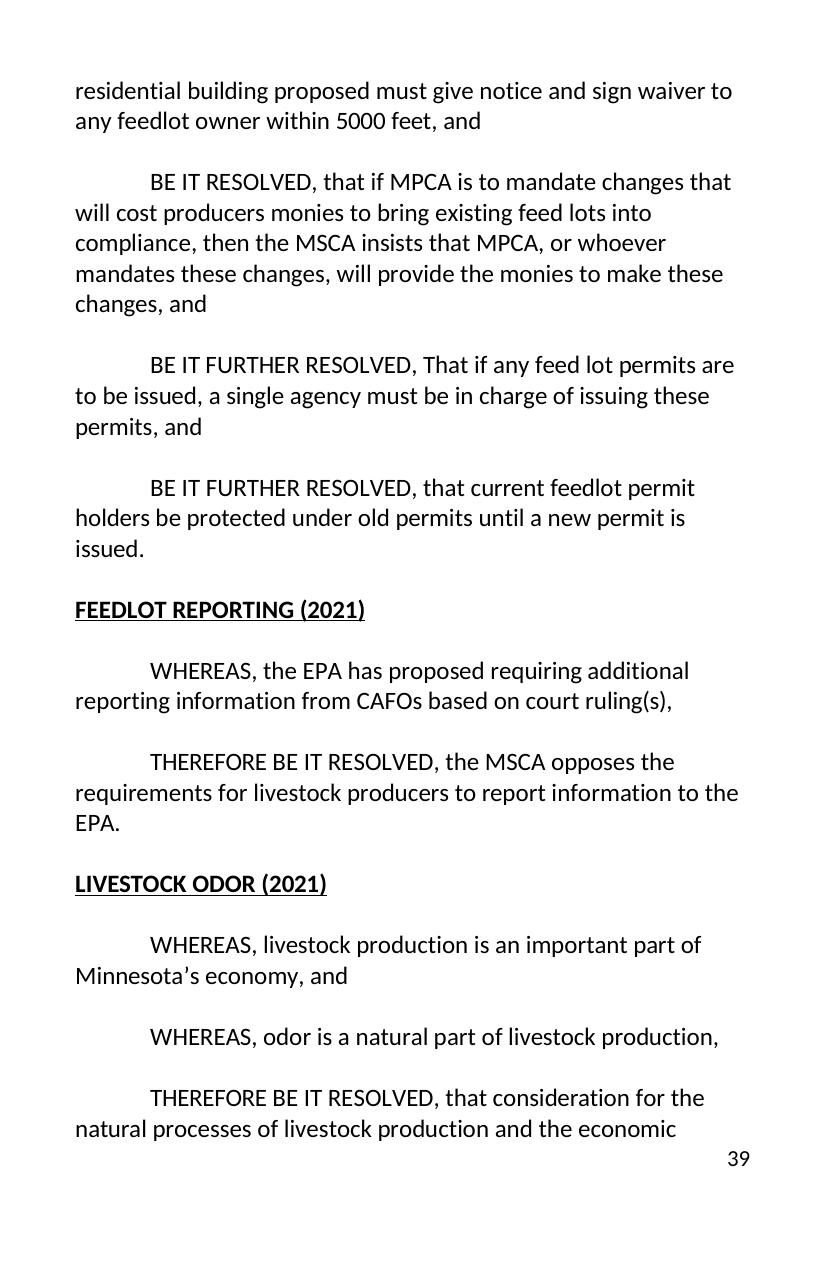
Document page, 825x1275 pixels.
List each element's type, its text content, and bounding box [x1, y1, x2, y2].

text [75, 1082, 750, 1143]
text BE IT FURTHER RESOLVED, That if any feed lot permits are to be issued, a single agency must be in charge of issuing these permits, and [75, 350, 750, 441]
text THEREFORE BE IT RESOLVED, the MSCA opposes the requirements for livestock producers to report information to the EPA. [75, 746, 750, 838]
text WHEREAS, the EPA has proposed requiring additional reporting information from CAFOs based on court ruling(s), [75, 655, 750, 716]
text WHEREAS, odor is a natural part of livestock production, [150, 1021, 750, 1052]
text BE IT RESOLVED, that if MPCA is to mandate changes that will cost producers monies to bring existing feed lots into compliance, then the MSCA insists that MPCA, or whoever mandates these changes, will provide the monies to make these changes, and [75, 167, 750, 319]
subtitle FEEDLOT REPORTING (2021) [75, 594, 750, 624]
text WHEREAS, livestock production is an important part of Minnesota’s economy, and [75, 929, 750, 991]
text BE IT FURTHER RESOLVED, that current feedlot permit holders be protected under old permits until a new permit is issued. [75, 472, 750, 563]
subtitle LIVESTOCK ODOR (2021) [75, 868, 750, 899]
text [75, 75, 750, 136]
